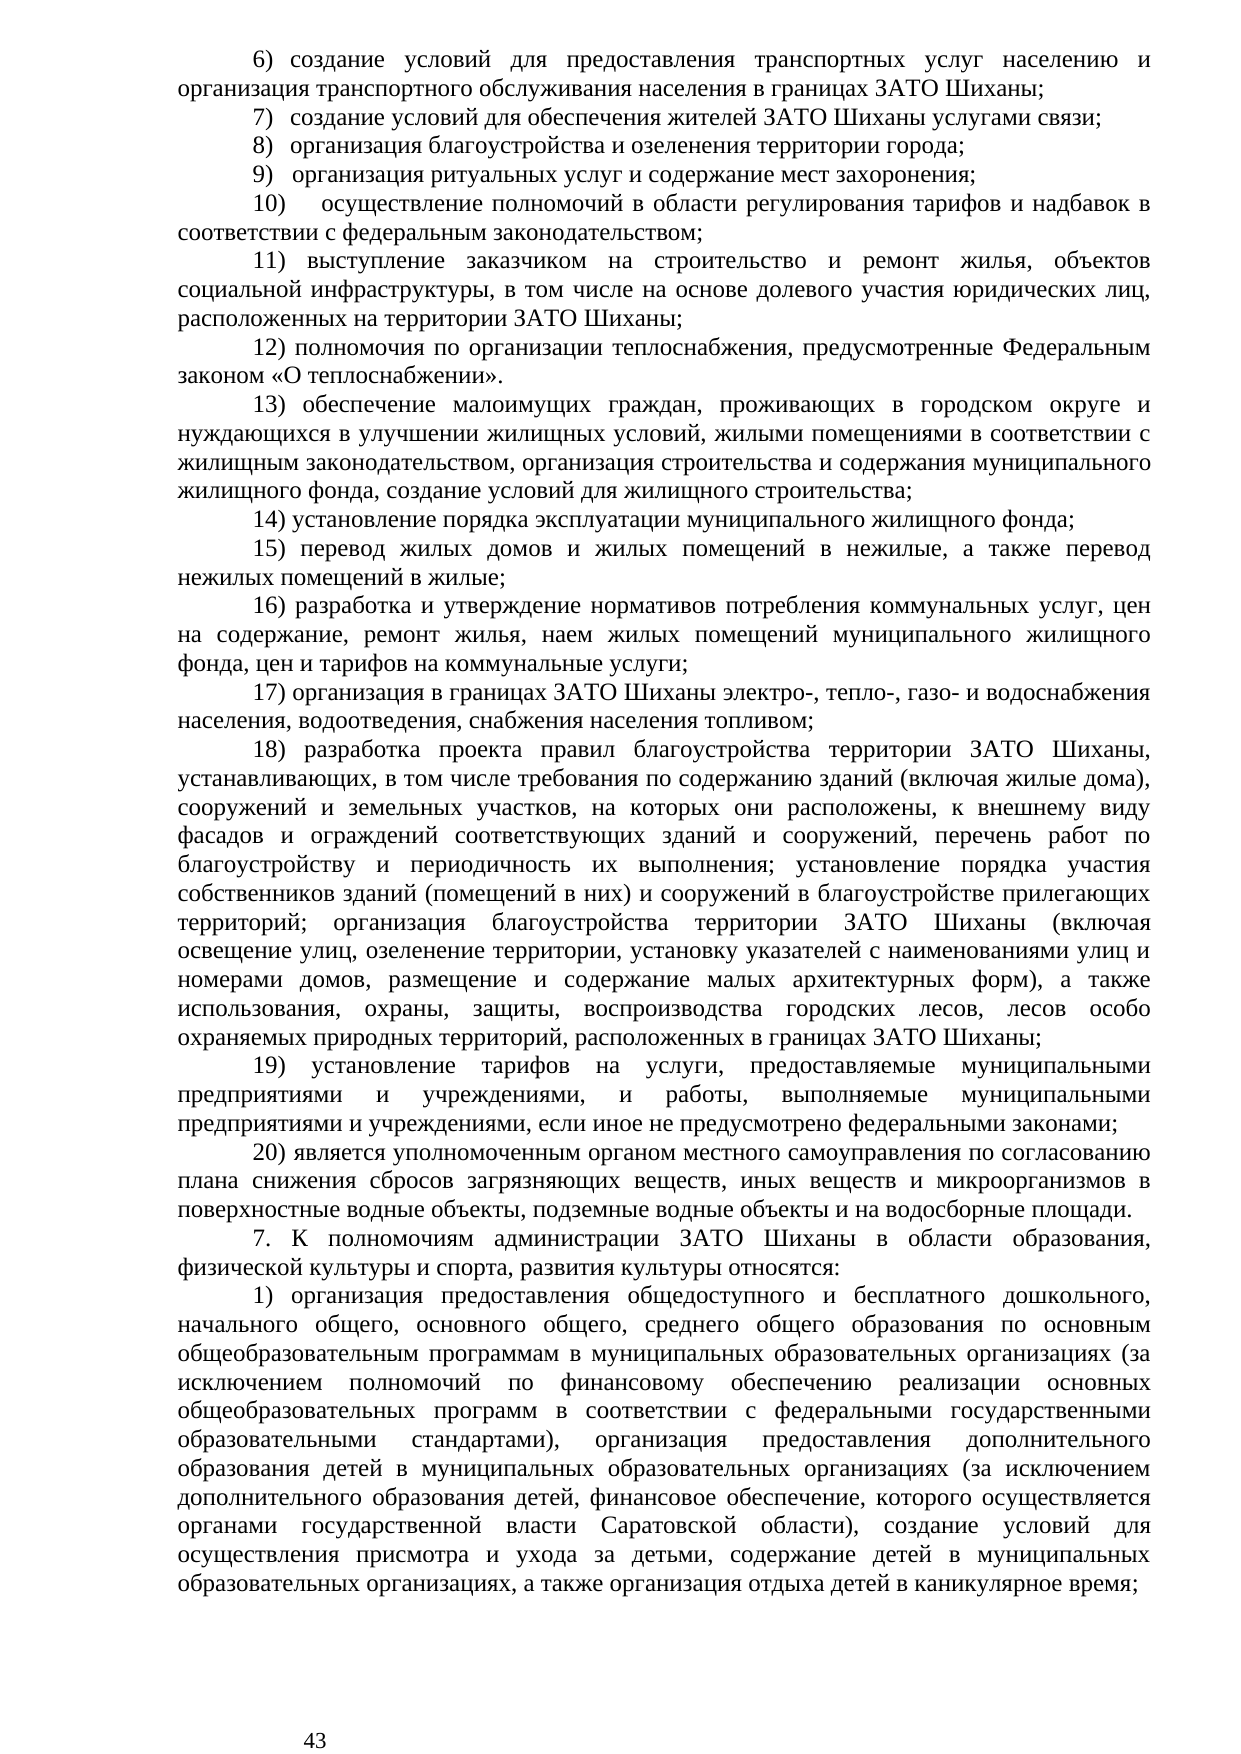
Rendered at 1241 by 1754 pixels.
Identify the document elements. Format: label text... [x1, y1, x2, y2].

text 12) полномочия по организации теплоснабжения, предусмотренные Федеральным законом «О теплоснабжении». [177, 332, 1152, 389]
text 18) разработка проекта правил благоустройства территории ЗАТО Шиханы, устанавливающих, в том числе требования по содержанию зданий (включая жилые дома), сооружений и земельных участков, на которых они расположены, к внешнему виду фасадов и ограждений соответствующих зданий и сооружений, перечень работ по благоустройству и периодичность их выполнения; установление порядка участия собственников зданий (помещений в них) и сооружений в благоустройстве прилегающих территорий; организация благоустройства территории ЗАТО Шиханы (включая освещение улиц, озеленение территории, установку указателей с наименованиями улиц и номерами домов, размещение и содержание малых архитектурных форм), а также использования, охраны, защиты, воспроизводства городских лесов, лесов особо охраняемых природных территорий, расположенных в границах ЗАТО Шиханы; [177, 734, 1152, 1051]
text 20) является уполномоченным органом местного самоуправления по согласованию плана снижения сбросов загрязняющих веществ, иных веществ и микроорганизмов в поверхностные водные объекты, подземные водные объекты и на водосборные площади. [177, 1137, 1152, 1223]
text 15) перевод жилых домов и жилых помещений в нежилые, а также перевод нежилых помещений в жилые; [177, 533, 1152, 591]
text 16) разработка и утверждение нормативов потребления коммунальных услуг, цен на содержание, ремонт жилья, наем жилых помещений муниципального жилищного фонда, цен и тарифов на коммунальные услуги; [177, 591, 1152, 677]
text 17) организация в границах ЗАТО Шиханы электро-, тепло-, газо- и водоснабжения населения, водоотведения, снабжения населения топливом; [177, 677, 1152, 734]
text 19) установление тарифов на услуги, предоставляемые муниципальными предприятиями и учреждениями, и работы, выполняемые муниципальными предприятиями и учреждениями, если иное не предусмотрено федеральными законами; [177, 1051, 1152, 1137]
text 9) организация ритуальных услуг и содержание мест захоронения; [177, 159, 1152, 188]
list создание условий для предоставления транспортных услуг населению и организация транспортного обслуживания населения в границах ЗАТО Шиханы; [177, 44, 1152, 102]
text 14) установление порядка эксплуатации муниципального жилищного фонда; [177, 504, 1152, 533]
text 13) обеспечение малоимущих граждан, проживающих в городском округе и нуждающихся в улучшении жилищных условий, жилыми помещениями в соответствии с жилищным законодательством, организация строительства и содержания муниципального жилищного фонда, создание условий для жилищного строительства; [177, 389, 1152, 504]
text 11) выступление заказчиком на строительство и ремонт жилья, объектов социальной инфраструктуры, в том числе на основе долевого участия юридических лиц, расположенных на территории ЗАТО Шиханы; [177, 246, 1152, 332]
list организация благоустройства и озеленения территории города; [177, 131, 1152, 159]
text 1) организация предоставления общедоступного и бесплатного дошкольного, начального общего, основного общего, среднего общего образования по основным общеобразовательным программам в муниципальных образовательных организациях (за исключением полномочий по финансовому обеспечению реализации основных общеобразовательных программ в соответствии с федеральными государственными образовательными стандартами), организация предоставления дополнительного образования детей в муниципальных образовательных организациях (за исключением дополнительного образования детей, финансовое обеспечение, которого осуществляется органами государственной власти Саратовской области), создание условий для осуществления присмотра и ухода за детьми, содержание детей в муниципальных образовательных организациях, а также организация отдыха детей в каникулярное время; [177, 1281, 1152, 1597]
text 10) осуществление полномочий в области регулирования тарифов и надбавок в соответствии с федеральным законодательством; [177, 188, 1152, 246]
list создание условий для обеспечения жителей ЗАТО Шиханы услугами связи; [177, 102, 1152, 131]
text 7. К полномочиям администрации ЗАТО Шиханы в области образования, физической культуры и спорта, развития культуры относятся: [177, 1223, 1152, 1281]
